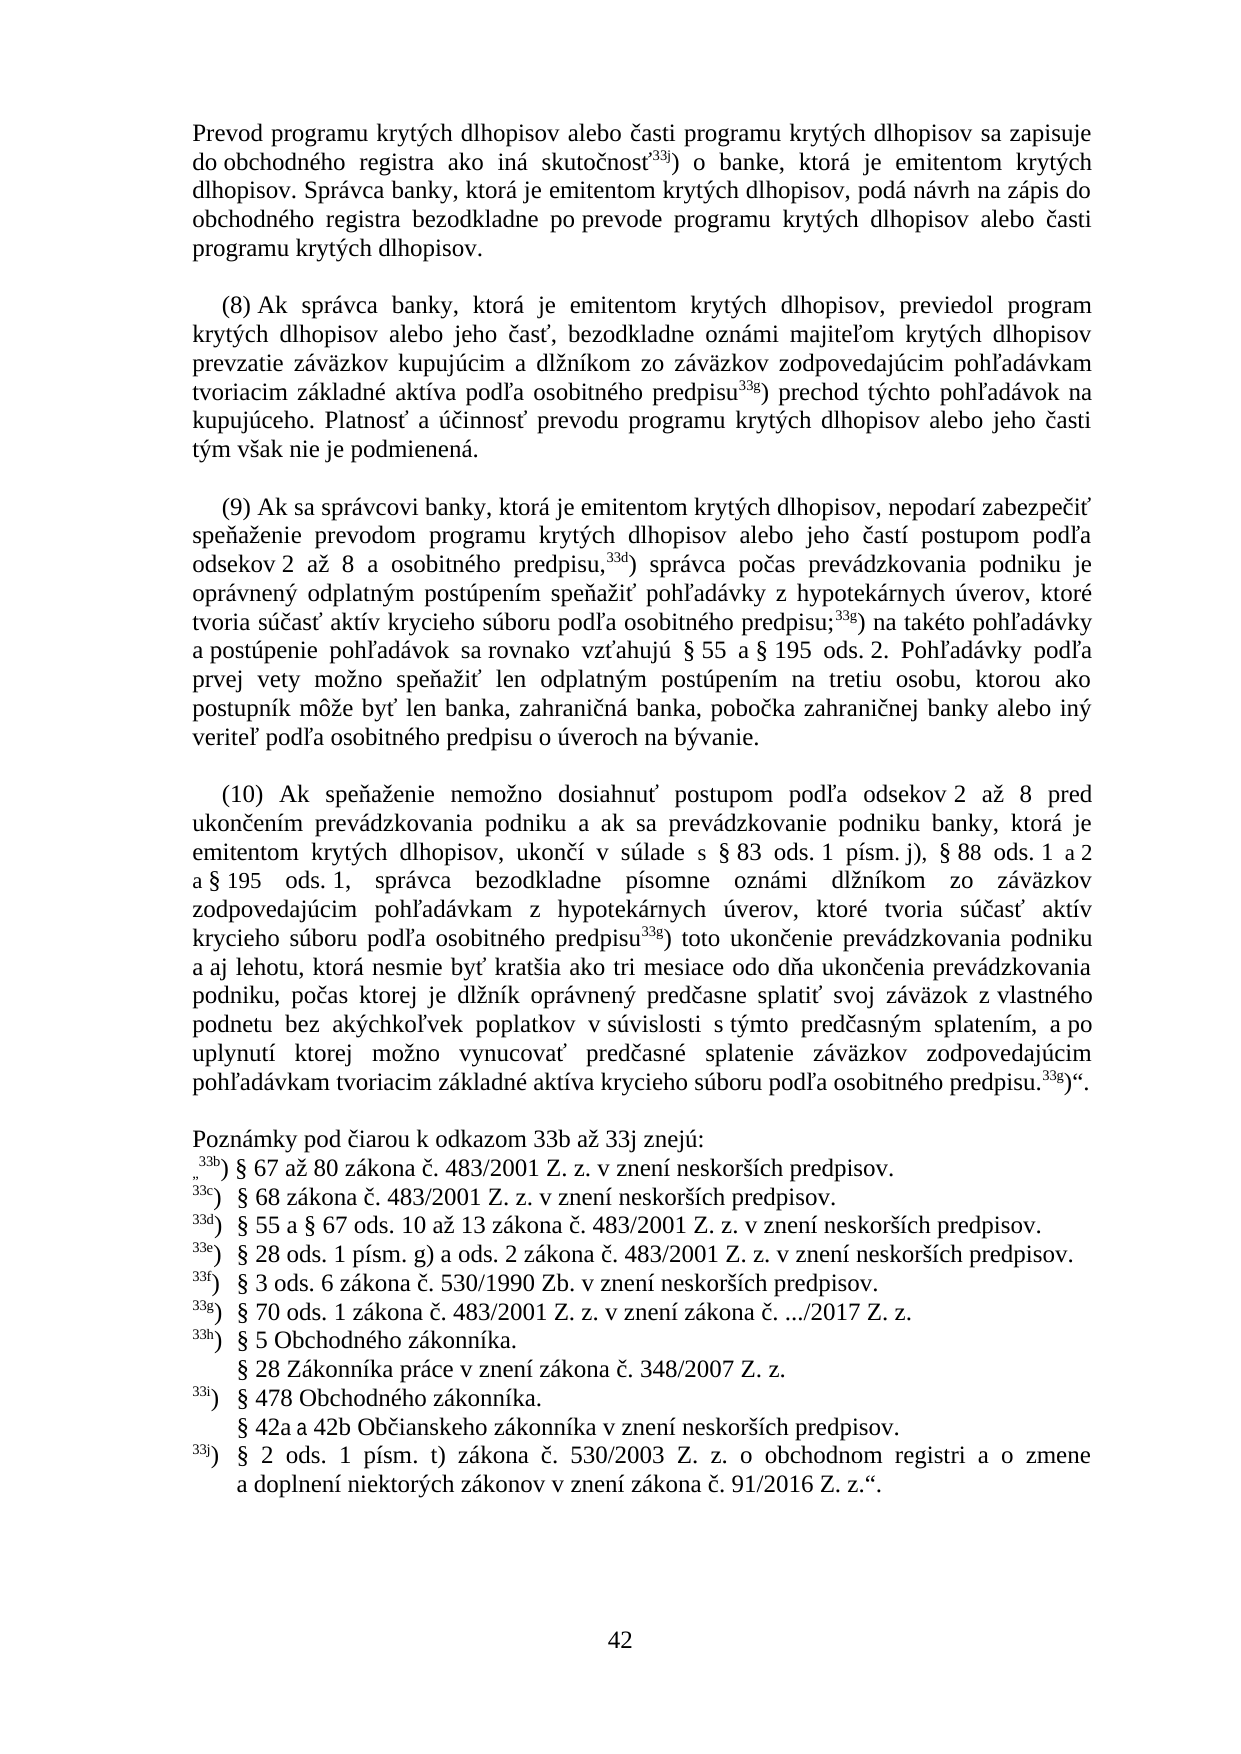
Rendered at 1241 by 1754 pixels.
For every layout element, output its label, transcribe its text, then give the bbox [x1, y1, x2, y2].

text 33c) § 68 zákona č. 483/2001 Z. z. v znení neskorších predpisov. [192, 1182, 1092, 1211]
text § 42a a 42b Občianskeho zákonníka v znení neskorších predpisov. [236, 1412, 1092, 1441]
text „33b) § 67 až 80 zákona č. 483/2001 Z. z. v znení neskorších predpisov. [192, 1153, 1092, 1182]
text 33h) § 5 Obchodného zákonníka. [192, 1326, 1092, 1354]
text 33j) § 2 ods. 1 písm. t) zákona č. 530/2003 Z. z. o obchodnom registri a o zmene a doplnení niektorých zákonov v znení zákona č. 91/2016 Z. z.“. [192, 1441, 1092, 1498]
text 33d) § 55 a § 67 ods. 10 až 13 zákona č. 483/2001 Z. z. v znení neskorších predpisov. [192, 1211, 1092, 1239]
text § 28 Zákonníka práce v znení zákona č. 348/2007 Z. z. [236, 1354, 1092, 1383]
text 33g) § 70 ods. 1 zákona č. 483/2001 Z. z. v znení zákona č. .../2017 Z. z. [192, 1297, 1092, 1326]
text (8) Ak správca banky, ktorá je emitentom krytých dlhopisov, previedol program krytých dlhopisov alebo jeho časť, bezodkladne oznámi majiteľom krytých dlhopisov prevzatie záväzkov kupujúcim a dlžníkom zo záväzkov zodpovedajúcim pohľadávkam tvoriacim základné aktíva podľa osobitného predpisu33g) prechod týchto pohľadávok na kupujúceho. Platnosť a účinnosť prevodu programu krytých dlhopisov alebo jeho časti tým však nie je podmienená. [148, 291, 1092, 463]
text (10) Ak speňaženie nemožno dosiahnuť postupom podľa odsekov 2 až 8 pred ukončením prevádzkovania podniku a ak sa prevádzkovanie podniku banky, ktorá je emitentom krytých dlhopisov, ukončí v súlade s § 83 ods. 1 písm. j), § 88 ods. 1 a 2 a § 195 ods. 1, správca bezodkladne písomne oznámi dlžníkom zo záväzkov zodpovedajúcim pohľadávkam z hypotekárnych úverov, ktoré tvoria súčasť aktív krycieho súboru podľa osobitného predpisu33g) toto ukončenie prevádzkovania podniku a aj lehotu, ktorá nesmie byť kratšia ako tri mesiace odo dňa ukončenia prevádzkovania podniku, počas ktorej je dlžník oprávnený predčasne splatiť svoj záväzok z vlastného podnetu bez akýchkoľvek poplatkov v súvislosti s týmto predčasným splatením, a po uplynutí ktorej možno vynucovať predčasné splatenie záväzkov zodpovedajúcim pohľadávkam tvoriacim základné aktíva krycieho súboru podľa osobitného predpisu.33g)“. [148, 779, 1092, 1096]
text 33e) § 28 ods. 1 písm. g) a ods. 2 zákona č. 483/2001 Z. z. v znení neskorších predpisov. [192, 1239, 1092, 1268]
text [148, 118, 1092, 262]
text (9) Ak sa správcovi banky, ktorá je emitentom krytých dlhopisov, nepodarí zabezpečiť speňaženie prevodom programu krytých dlhopisov alebo jeho častí postupom podľa odsekov 2 až 8 a osobitného predpisu,33d) správca počas prevádzkovania podniku je oprávnený odplatným postúpením speňažiť pohľadávky z hypotekárnych úverov, ktoré tvoria súčasť aktív krycieho súboru podľa osobitného predpisu;33g) na takéto pohľadávky a postúpenie pohľadávok sa rovnako vzťahujú § 55 a § 195 ods. 2. Pohľadávky podľa prvej vety možno speňažiť len odplatným postúpením na tretiu osobu, ktorou ako postupník môže byť len banka, zahraničná banka, pobočka zahraničnej banky alebo iný veriteľ podľa osobitného predpisu o úveroch na bývanie. [148, 492, 1092, 751]
text Poznámky pod čiarou k odkazom 33b až 33j znejú: [148, 1124, 1092, 1153]
text 33f) § 3 ods. 6 zákona č. 530/1990 Zb. v znení neskorších predpisov. [192, 1268, 1092, 1297]
text 33i) § 478 Obchodného zákonníka. [192, 1383, 1092, 1412]
